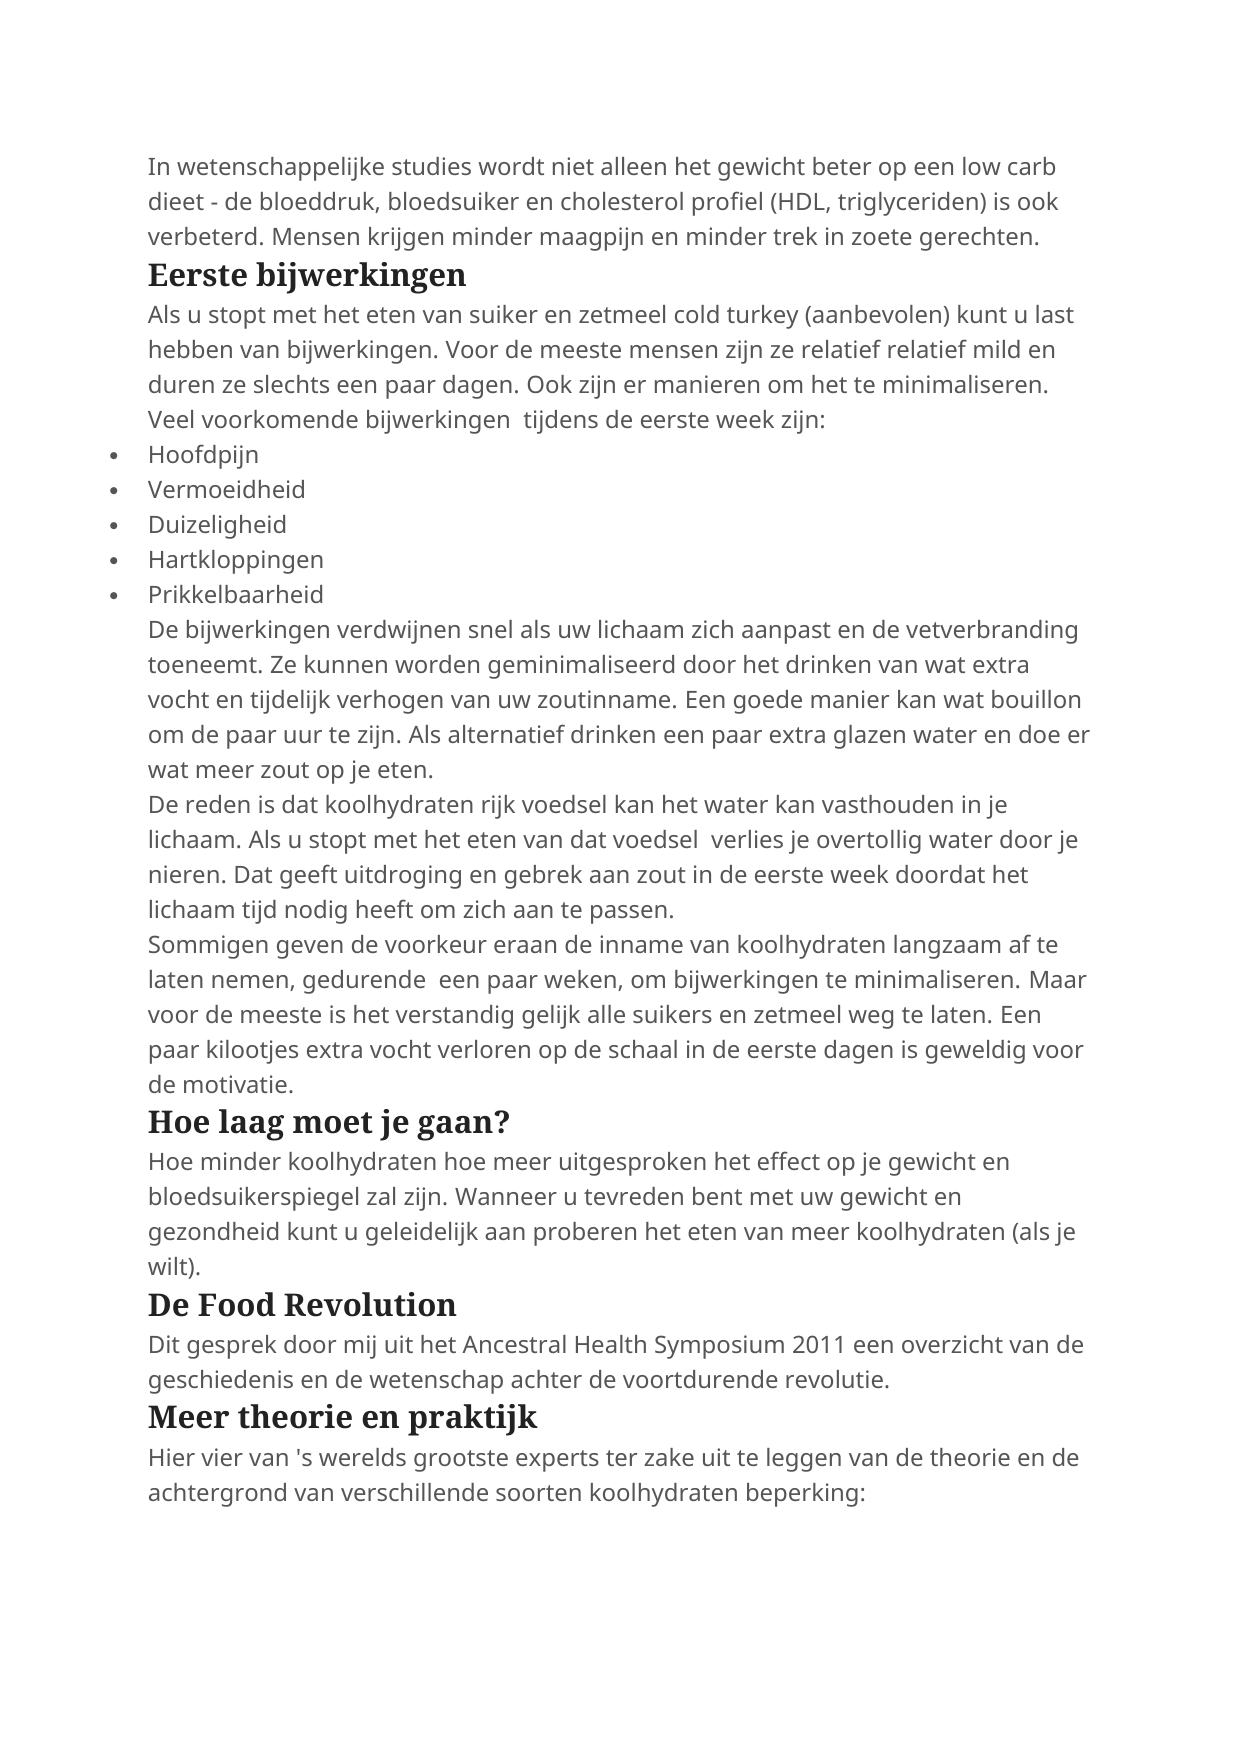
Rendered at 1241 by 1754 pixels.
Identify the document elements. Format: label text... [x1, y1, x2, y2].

text Sommigen geven de voorkeur eraan de inname van koolhydraten langzaam af te laten nemen, gedurende een paar weken, om bijwerkingen te minimaliseren. Maar voor de meeste is het verstandig gelijk alle suikers en zetmeel weg te laten. Een paar kilootjes extra vocht verloren op de schaal in de eerste dagen is geweldig voor de motivatie. [148, 925, 1093, 1100]
text Hoe minder koolhydraten hoe meer uitgesproken het effect op je gewicht en bloedsuikerspiegel zal zijn. Wanneer u tevreden bent met uw gewicht en gezondheid kunt u geleidelijk aan proberen het eten van meer koolhydraten (als je wilt). [148, 1143, 1093, 1283]
list Prikkelbaarheid [110, 575, 1093, 610]
list Hoofdpijn [110, 435, 1093, 470]
text Hier vier van 's werelds grootste experts ter zake uit te leggen van de theorie en de achtergrond van verschillende soorten koolhydraten beperking: [148, 1438, 1093, 1508]
text De Food Revolution [148, 1283, 1093, 1325]
text In wetenschappelijke studies wordt niet alleen het gewicht beter op een low carb dieet - de bloeddruk, bloedsuiker en cholesterol profiel (HDL, triglyceriden) is ook verbeterd. Mensen krijgen minder maagpijn en minder trek in zoete gerechten. [148, 148, 1093, 253]
text De reden is dat koolhydraten rijk voedsel kan het water kan vasthouden in je lichaam. Als u stopt met het eten van dat voedsel verlies je overtollig water door je nieren. Dat geeft uitdroging en gebrek aan zout in de eerste week doordat het lichaam tijd nodig heeft om zich aan te passen. [148, 785, 1093, 925]
list Vermoeidheid [110, 470, 1093, 505]
text Eerste bijwerkingen [148, 253, 1093, 295]
text Dit gesprek door mij uit het Ancestral Health Symposium 2011 een overzicht van de geschiedenis en de wetenschap achter de voortdurende revolutie. [148, 1325, 1093, 1395]
list Duizeligheid [110, 505, 1093, 540]
text Meer theorie en praktijk [148, 1395, 1093, 1438]
text Als u stopt met het eten van suiker en zetmeel cold turkey (aanbevolen) kunt u last hebben van bijwerkingen. Voor de meeste mensen zijn ze relatief relatief mild en duren ze slechts een paar dagen. Ook zijn er manieren om het te minimaliseren. [148, 295, 1093, 400]
text Hoe laag moet je gaan? [148, 1100, 1093, 1143]
list Hartkloppingen [110, 540, 1093, 575]
text De bijwerkingen verdwijnen snel als uw lichaam zich aanpast en de vetverbranding toeneemt. Ze kunnen worden geminimaliseerd door het drinken van wat extra vocht en tijdelijk verhogen van uw zoutinname. Een goede manier kan wat bouillon om de paar uur te zijn. Als alternatief drinken een paar extra glazen water en doe er wat meer zout op je eten. [148, 610, 1093, 785]
text Veel voorkomende bijwerkingen tijdens de eerste week zijn: [148, 400, 1093, 435]
